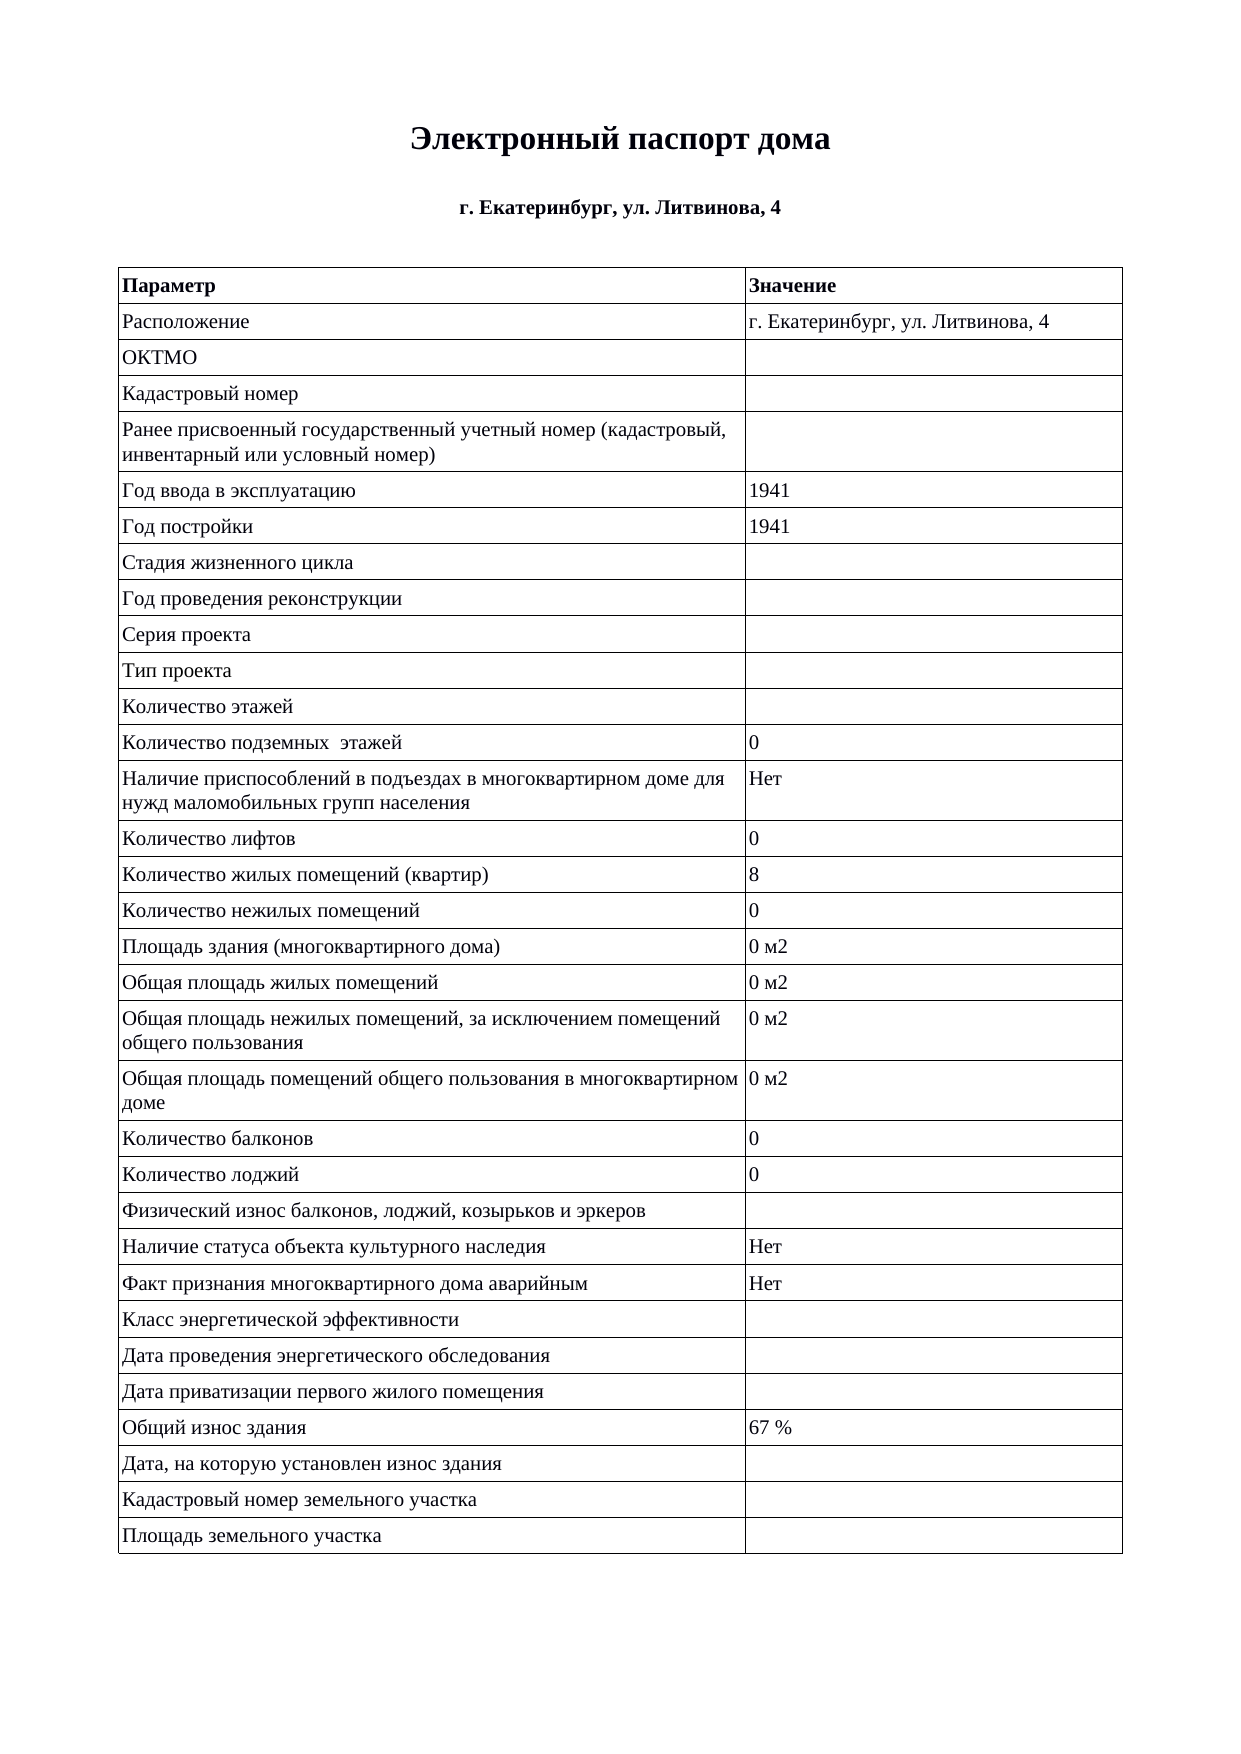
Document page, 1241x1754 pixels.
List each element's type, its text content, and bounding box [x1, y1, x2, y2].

table_cell Класс энергетической эффективности [119, 1301, 745, 1336]
table_cell Количество жилых помещений (квартир) [119, 857, 745, 892]
table_cell 0 [746, 725, 1122, 759]
table_cell [746, 1301, 1122, 1336]
table_cell Наличие приспособлений в подъездах в многоквартирном доме для нужд маломобильных групп населения [119, 761, 745, 820]
table_cell [746, 580, 1122, 615]
table_cell [746, 544, 1122, 579]
table_cell [746, 1518, 1122, 1553]
table_cell Количество нежилых помещений [119, 893, 745, 928]
table_cell 1941 [746, 472, 1122, 507]
table_cell Дата приватизации первого жилого помещения [119, 1374, 745, 1408]
list г. Екатеринбург, ул. Литвинова, 4 [118, 195, 1122, 219]
table_cell 0 м2 [746, 929, 1122, 964]
table_cell Тип проекта [119, 653, 745, 687]
table_cell Количество балконов [119, 1121, 745, 1156]
table_cell [746, 340, 1122, 375]
table_cell Факт признания многоквартирного дома аварийным [119, 1265, 745, 1300]
table_header Параметр [119, 268, 745, 303]
table_cell [746, 1193, 1122, 1228]
table_cell 0 [746, 893, 1122, 928]
table_cell [746, 1374, 1122, 1408]
table_cell Площадь здания (многоквартирного дома) [119, 929, 745, 964]
table_cell [746, 689, 1122, 723]
table_cell Физический износ балконов, лоджий, козырьков и эркеров [119, 1193, 745, 1228]
table_header Значение [746, 268, 1122, 303]
table_cell Количество лоджий [119, 1157, 745, 1192]
table_cell Общая площадь жилых помещений [119, 965, 745, 1000]
table_cell 0 [746, 1121, 1122, 1156]
table_cell Нет [746, 761, 1122, 820]
text Электронный паспорт дома [118, 118, 1122, 156]
table_cell Кадастровый номер [119, 376, 745, 411]
table_cell Количество подземных этажей [119, 725, 745, 759]
table_cell Ранее присвоенный государственный учетный номер (кадастровый, инвентарный или условный номер) [119, 412, 745, 471]
table_cell 0 [746, 821, 1122, 856]
table_cell [746, 616, 1122, 651]
table_cell [746, 412, 1122, 471]
table_cell [746, 1338, 1122, 1372]
table_cell Общая площадь нежилых помещений, за исключением помещений общего пользования [119, 1001, 745, 1060]
table_cell Общая площадь помещений общего пользования в многоквартирном доме [119, 1061, 745, 1120]
table_cell Дата, на которую установлен износ здания [119, 1446, 745, 1481]
table_cell Год ввода в эксплуатацию [119, 472, 745, 507]
table_cell 0 [746, 1157, 1122, 1192]
table_cell [746, 1482, 1122, 1517]
table_cell 0 м2 [746, 1001, 1122, 1060]
table_cell Серия проекта [119, 616, 745, 651]
table_cell г. Екатеринбург, ул. Литвинова, 4 [746, 304, 1122, 339]
table_cell 1941 [746, 508, 1122, 543]
table_cell Общий износ здания [119, 1410, 745, 1444]
table_cell Стадия жизненного цикла [119, 544, 745, 579]
table_cell Количество этажей [119, 689, 745, 723]
table_cell 67 % [746, 1410, 1122, 1444]
table_cell Расположение [119, 304, 745, 339]
table_cell [746, 1446, 1122, 1481]
table_cell Нет [746, 1265, 1122, 1300]
table_cell Площадь земельного участка [119, 1518, 745, 1553]
table_cell Дата проведения энергетического обследования [119, 1338, 745, 1372]
table_cell [746, 376, 1122, 411]
table_cell 0 м2 [746, 1061, 1122, 1120]
table_cell Количество лифтов [119, 821, 745, 856]
table_cell 0 м2 [746, 965, 1122, 1000]
table_cell Нет [746, 1229, 1122, 1264]
table_cell 8 [746, 857, 1122, 892]
table_cell [746, 653, 1122, 687]
table_cell Кадастровый номер земельного участка [119, 1482, 745, 1517]
table_cell Наличие статуса объекта культурного наследия [119, 1229, 745, 1264]
table_cell ОКТМО [119, 340, 745, 375]
table_cell Год проведения реконструкции [119, 580, 745, 615]
table_cell Год постройки [119, 508, 745, 543]
